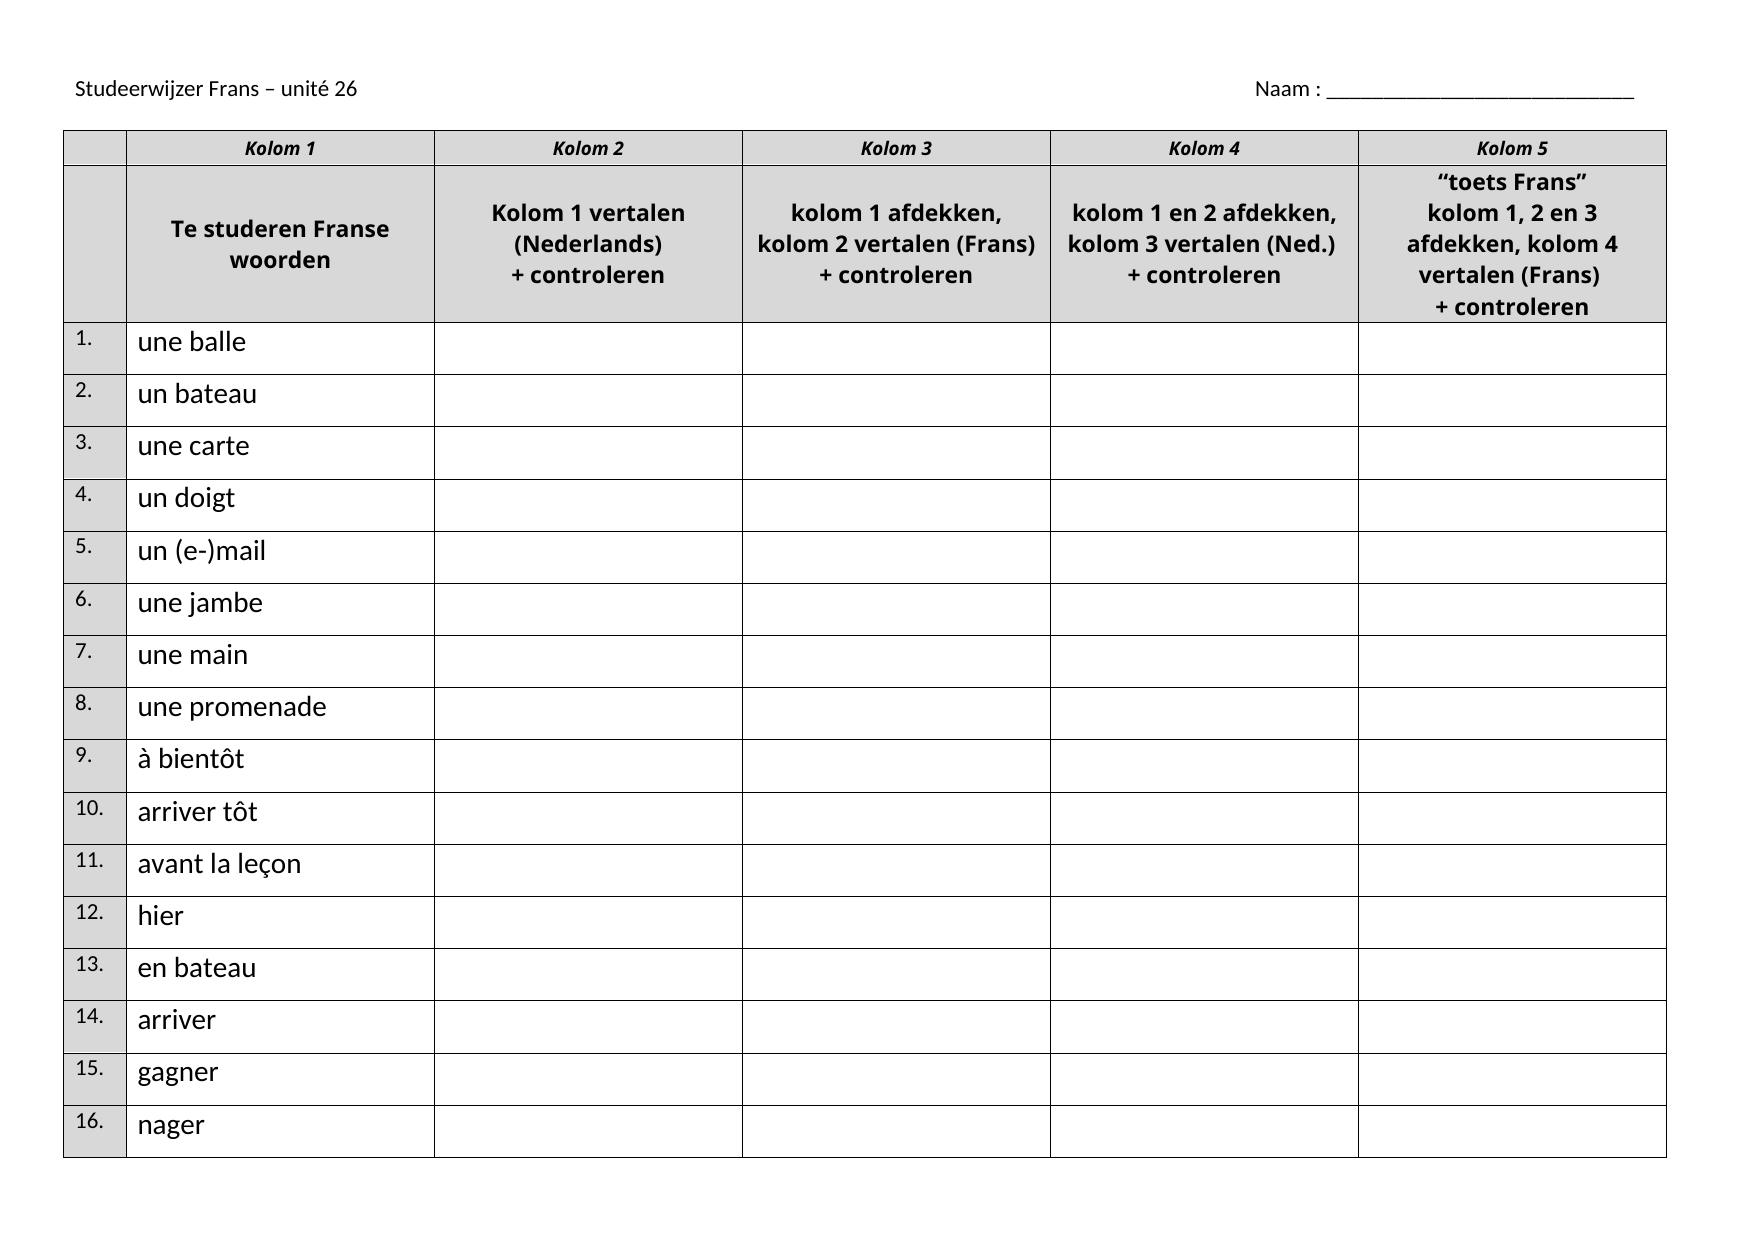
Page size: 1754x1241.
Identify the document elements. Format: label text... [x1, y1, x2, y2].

table_cell 1. [64, 323, 126, 374]
table_cell une balle [127, 323, 434, 374]
table_cell [435, 845, 742, 896]
table_cell 16. [64, 1106, 126, 1157]
table_cell à bientôt [127, 740, 434, 792]
table_cell [1051, 688, 1358, 739]
table_cell une jambe [127, 584, 434, 635]
table_cell en bateau [127, 949, 434, 1000]
table_cell 13. [64, 949, 126, 1000]
table_cell [1051, 949, 1358, 1000]
table_cell gagner [127, 1054, 434, 1105]
table_cell 4. [64, 480, 126, 531]
table_cell [1051, 323, 1358, 374]
table_cell [743, 584, 1050, 635]
table_cell 5. [64, 532, 126, 583]
table_cell [435, 1001, 742, 1052]
table_header Kolom 2 [435, 131, 742, 164]
table_cell [435, 532, 742, 583]
table_cell “toets Frans” kolom 1, 2 en 3 afdekken, kolom 4 vertalen (Frans) + controleren [1359, 166, 1666, 322]
table_cell hier [127, 897, 434, 948]
table_cell [64, 166, 126, 322]
table_header Kolom 4 [1051, 131, 1358, 164]
table_cell [1359, 688, 1666, 739]
table_cell [1359, 845, 1666, 896]
table_cell arriver [127, 1001, 434, 1052]
table_cell [435, 949, 742, 1000]
table_cell [1359, 1106, 1666, 1157]
table_cell [1359, 740, 1666, 792]
table_cell [435, 1106, 742, 1157]
table_cell [1051, 427, 1358, 478]
table_cell [1359, 375, 1666, 426]
table_cell [1359, 1054, 1666, 1105]
table_cell [1359, 949, 1666, 1000]
table_cell Te studeren Franse woorden [127, 166, 434, 322]
table_cell kolom 1 afdekken, kolom 2 vertalen (Frans) + controleren [743, 166, 1050, 322]
table_cell [435, 480, 742, 531]
table_cell une promenade [127, 688, 434, 739]
table_cell [435, 793, 742, 844]
table_cell 11. [64, 845, 126, 896]
table_header Kolom 1 [127, 131, 434, 164]
table_cell avant la leçon [127, 845, 434, 896]
table_cell [743, 1106, 1050, 1157]
table_cell [435, 375, 742, 426]
table_cell 7. [64, 636, 126, 687]
table_cell un bateau [127, 375, 434, 426]
table_cell [743, 636, 1050, 687]
table_cell [1051, 897, 1358, 948]
table_cell 14. [64, 1001, 126, 1052]
table_cell [1051, 1001, 1358, 1052]
table_cell [435, 427, 742, 478]
table_cell Kolom 1 vertalen (Nederlands) + controleren [435, 166, 742, 322]
table_cell [743, 688, 1050, 739]
table_cell [743, 427, 1050, 478]
table_cell 8. [64, 688, 126, 739]
table_cell arriver tôt [127, 793, 434, 844]
table_cell [435, 636, 742, 687]
table_cell [743, 1001, 1050, 1052]
table_cell [1359, 897, 1666, 948]
table_cell une main [127, 636, 434, 687]
table_cell [1051, 1106, 1358, 1157]
table_cell [743, 897, 1050, 948]
table_cell [1051, 480, 1358, 531]
table_cell [435, 688, 742, 739]
table_cell un (e-)mail [127, 532, 434, 583]
table_cell [1051, 636, 1358, 687]
table_cell [1359, 480, 1666, 531]
table_cell [743, 375, 1050, 426]
table_cell kolom 1 en 2 afdekken, kolom 3 vertalen (Ned.) + controleren [1051, 166, 1358, 322]
table_cell un doigt [127, 480, 434, 531]
table_cell [435, 323, 742, 374]
table_cell [435, 740, 742, 792]
table_cell [435, 1054, 742, 1105]
table_cell [743, 845, 1050, 896]
table_cell 6. [64, 584, 126, 635]
table_cell [1051, 793, 1358, 844]
table_cell 2. [64, 375, 126, 426]
table_cell [743, 793, 1050, 844]
table_cell [1359, 793, 1666, 844]
table_cell [743, 532, 1050, 583]
table_cell [1051, 740, 1358, 792]
table_cell [1359, 532, 1666, 583]
table_cell [1051, 532, 1358, 583]
table_header Kolom 3 [743, 131, 1050, 164]
table_cell 9. [64, 740, 126, 792]
table_cell [743, 1054, 1050, 1105]
table_cell [743, 480, 1050, 531]
table_cell [1051, 375, 1358, 426]
table_cell 12. [64, 897, 126, 948]
table_cell 15. [64, 1054, 126, 1105]
table_cell une carte [127, 427, 434, 478]
table_cell [1359, 1001, 1666, 1052]
table_header Kolom 5 [1359, 131, 1666, 164]
table_cell [1051, 845, 1358, 896]
table_cell [1359, 427, 1666, 478]
table_cell 10. [64, 793, 126, 844]
table_cell [435, 584, 742, 635]
table_cell nager [127, 1106, 434, 1157]
table_cell [743, 323, 1050, 374]
table_cell [1051, 584, 1358, 635]
table_cell [743, 740, 1050, 792]
table_cell [1359, 636, 1666, 687]
table_cell [1359, 584, 1666, 635]
table_cell [743, 949, 1050, 1000]
table_cell [1359, 323, 1666, 374]
table_cell 3. [64, 427, 126, 478]
table_header [64, 131, 126, 164]
table_cell [1051, 1054, 1358, 1105]
table_cell [435, 897, 742, 948]
